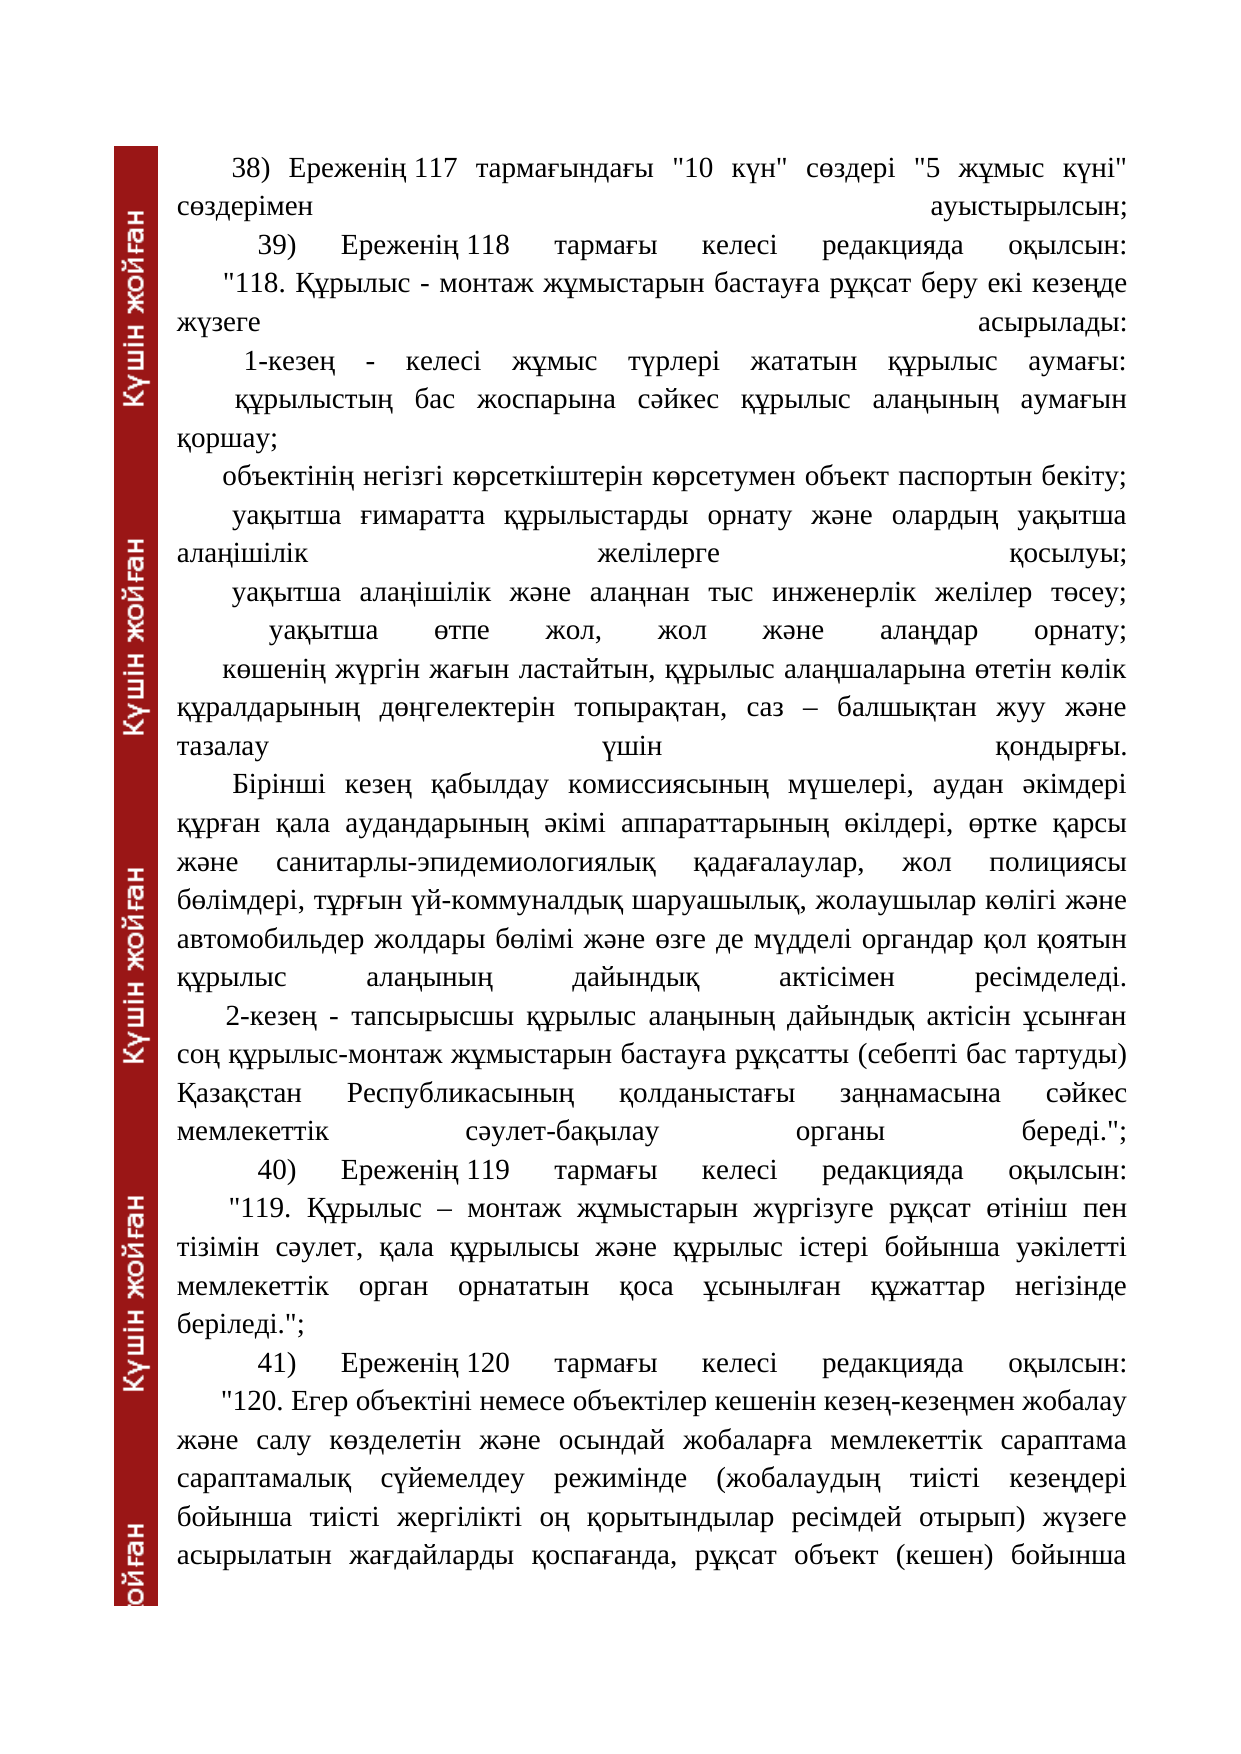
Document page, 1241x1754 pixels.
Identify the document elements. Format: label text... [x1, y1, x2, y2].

picture [114, 1571, 158, 1606]
picture [114, 146, 158, 150]
